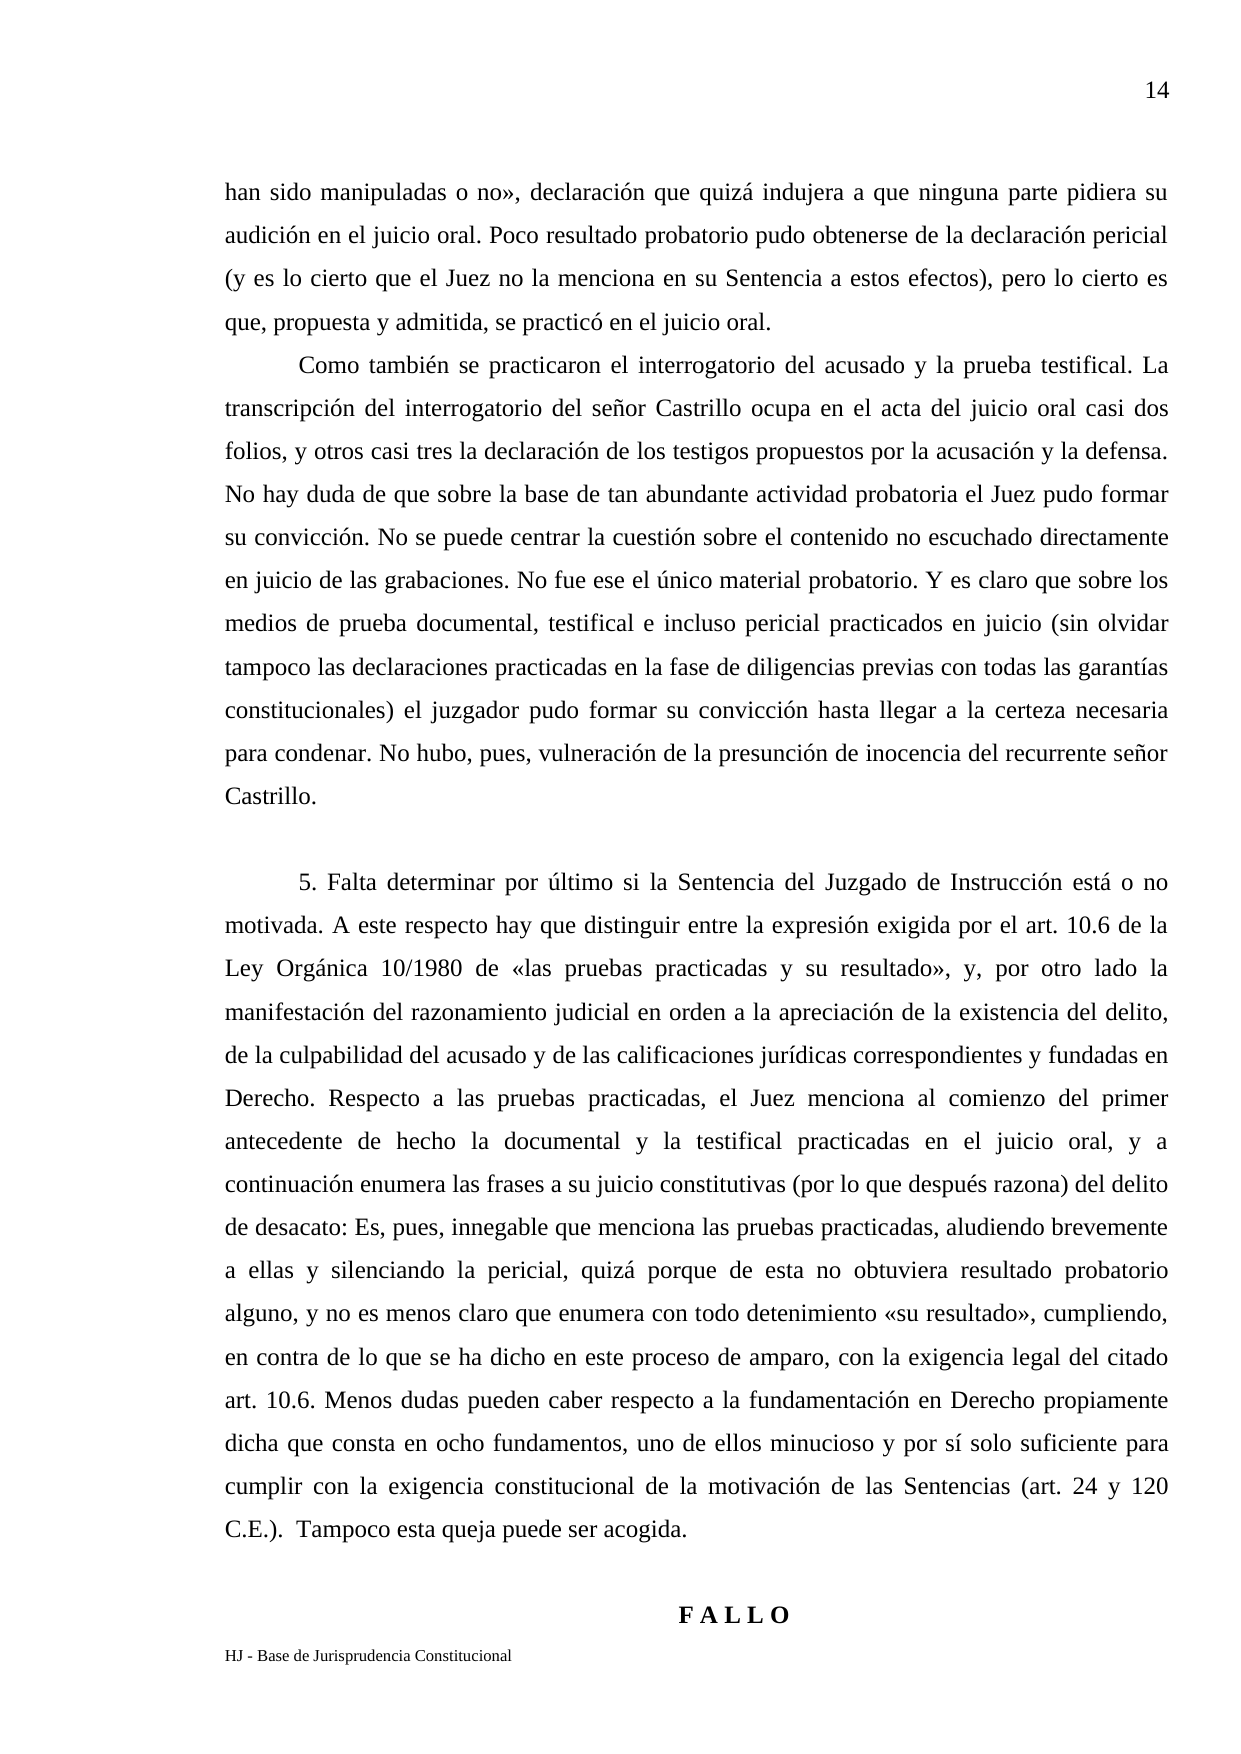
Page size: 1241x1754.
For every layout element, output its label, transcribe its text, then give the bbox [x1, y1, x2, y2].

text 5. Falta determinar por último si la Sentencia del Juzgado de Instrucción está o no motivada. A este respecto hay que distinguir entre la expresión exigida por el art. 10.6 de la Ley Orgánica 10/1980 de «las pruebas practicadas y su resultado», y, por otro lado la manifestación del razonamiento judicial en orden a la apreciación de la existencia del delito, de la culpabilidad del acusado y de las calificaciones jurídicas correspondientes y fundadas en Derecho. Respecto a las pruebas practicadas, el Juez menciona al comienzo del primer antecedente de hecho la documental y la testifical practicadas en el juicio oral, y a continuación enumera las frases a su juicio constitutivas (por lo que después razona) del delito de desacato: Es, pues, innegable que menciona las pruebas practicadas, aludiendo brevemente a ellas y silenciando la pericial, quizá porque de esta no obtuviera resultado probatorio alguno, y no es menos claro que enumera con todo detenimiento «su resultado», cumpliendo, en contra de lo que se ha dicho en este proceso de amparo, con la exigencia legal del citado art. 10.6. Menos dudas pueden caber respecto a la fundamentación en Derecho propiamente dicha que consta en ocho fundamentos, uno de ellos minucioso y por sí solo suficiente para cumplir con la exigencia constitucional de la motivación de las Sentencias (art. 24 y 120 C.E.). Tampoco esta queja puede ser acogida. [224, 867, 1169, 1543]
text Como también se practicaron el interrogatorio del acusado y la prueba testifical. La transcripción del interrogatorio del señor Castrillo ocupa en el acta del juicio oral casi dos folios, y otros casi tres la declaración de los testigos propuestos por la acusación y la defensa. No hay duda de que sobre la base de tan abundante actividad probatoria el Juez pudo formar su convicción. No se puede centrar la cuestión sobre el contenido no escuchado directamente en juicio de las grabaciones. No fue ese el único material probatorio. Y es claro que sobre los medios de prueba documental, testifical e incluso pericial practicados en juicio (sin olvidar tampoco las declaraciones practicadas en la fase de diligencias previas con todas las garantías constitucionales) el juzgador pudo formar su convicción hasta llegar a la certeza necesaria para condenar. No hubo, pues, vulneración de la presunción de inocencia del recurrente señor Castrillo. [224, 350, 1169, 810]
subtitle F A L L O [224, 1600, 1169, 1629]
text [224, 177, 1169, 335]
